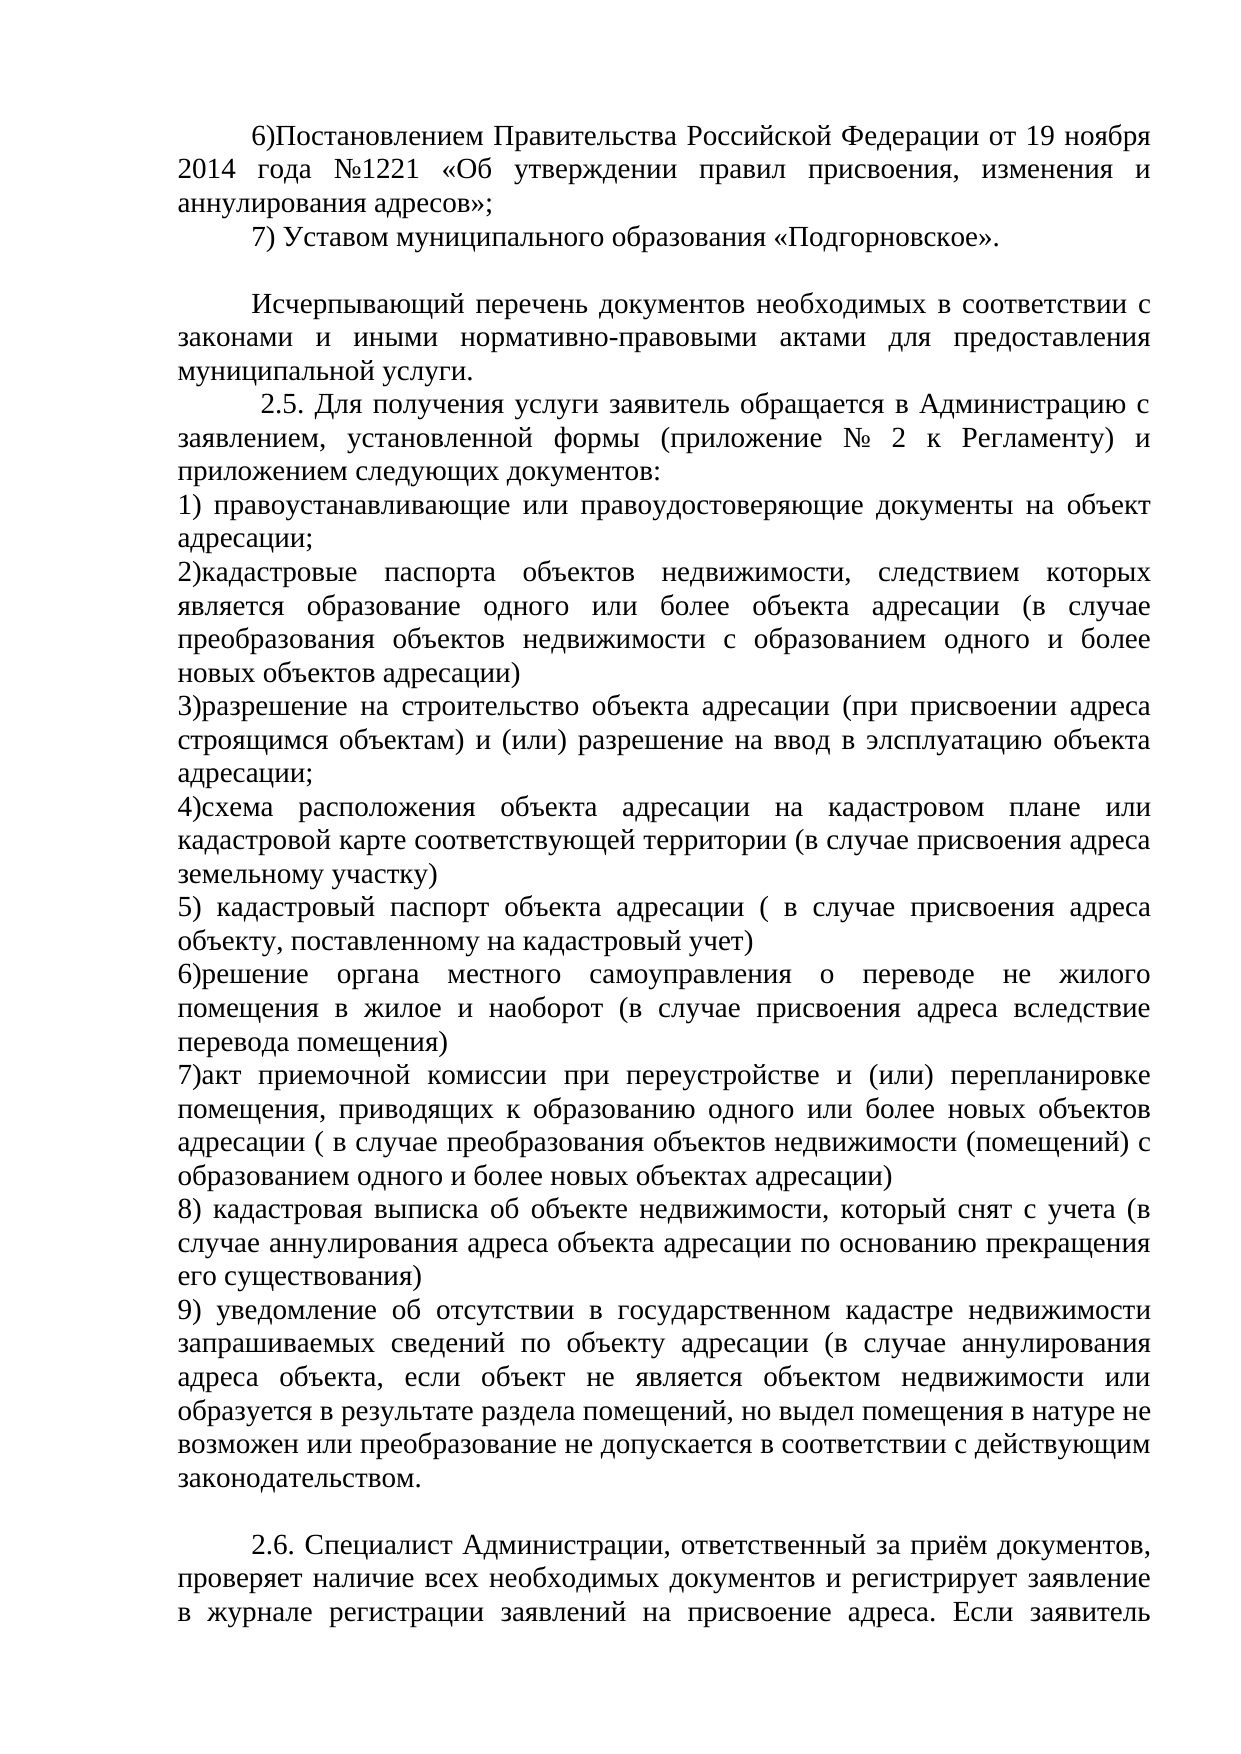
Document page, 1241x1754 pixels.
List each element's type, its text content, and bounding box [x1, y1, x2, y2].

text Исчерпывающий перечень документов необходимых в соответствии с законами и иными нормативно-правовыми актами для предоставления муниципальной услуги. [177, 286, 1152, 386]
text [177, 1527, 1152, 1627]
text 5) кадастровый паспорт объекта адресации ( в случае присвоения адреса объекту, поставленному на кадастровый учет) [177, 889, 1152, 957]
text 2)кадастровые паспорта объектов недвижимости, следствием которых является образование одного или более объекта адресации (в случае преобразования объектов недвижимости с образованием одного и более новых объектов адресации) [177, 554, 1152, 688]
text 8) кадастровая выписка об объекте недвижимости, который снят с учета (в случае аннулирования адреса объекта адресации по основанию прекращения его существования) [177, 1191, 1152, 1292]
text 2.5. Для получения услуги заявитель обращается в Администрацию с заявлением, установленной формы (приложение № 2 к Регламенту) и приложением следующих документов: [177, 386, 1152, 487]
text 1) правоустанавливающие или правоудостоверяющие документы на объект адресации; [177, 487, 1152, 554]
text 9) уведомление об отсутствии в государственном кадастре недвижимости запрашиваемых сведений по объекту адресации (в случае аннулирования адреса объекта, если объект не является объектом недвижимости или образуется в результате раздела помещений, но выдел помещения в натуре не возможен или преобразование не допускается в соответствии с действующим законодательством. [177, 1292, 1152, 1493]
text 7)акт приемочной комиссии при переустройстве и (или) перепланировке помещения, приводящих к образованию одного или более новых объектов адресации ( в случае преобразования объектов недвижимости (помещений) с образованием одного и более новых объектах адресации) [177, 1057, 1152, 1191]
text 4)схема расположения объекта адресации на кадастровом плане или кадастровой карте соответствующей территории (в случае присвоения адреса земельному участку) [177, 789, 1152, 889]
text 3)разрешение на строительство объекта адресации (при присвоении адреса строящимся объектам) и (или) разрешение на ввод в элсплуатацию объекта адресации; [177, 688, 1152, 789]
text 6)Постановлением Правительства Российской Федерации от 19 ноября 2014 года №1221 «Об утверждении правил присвоения, изменения и аннулирования адресов»; [177, 118, 1152, 219]
text 6)решение органа местного самоуправления о переводе не жилого помещения в жилое и наоборот (в случае присвоения адреса вследствие перевода помещения) [177, 957, 1152, 1057]
text 7) Уставом муниципального образования «Подгорновское». [177, 219, 1152, 252]
